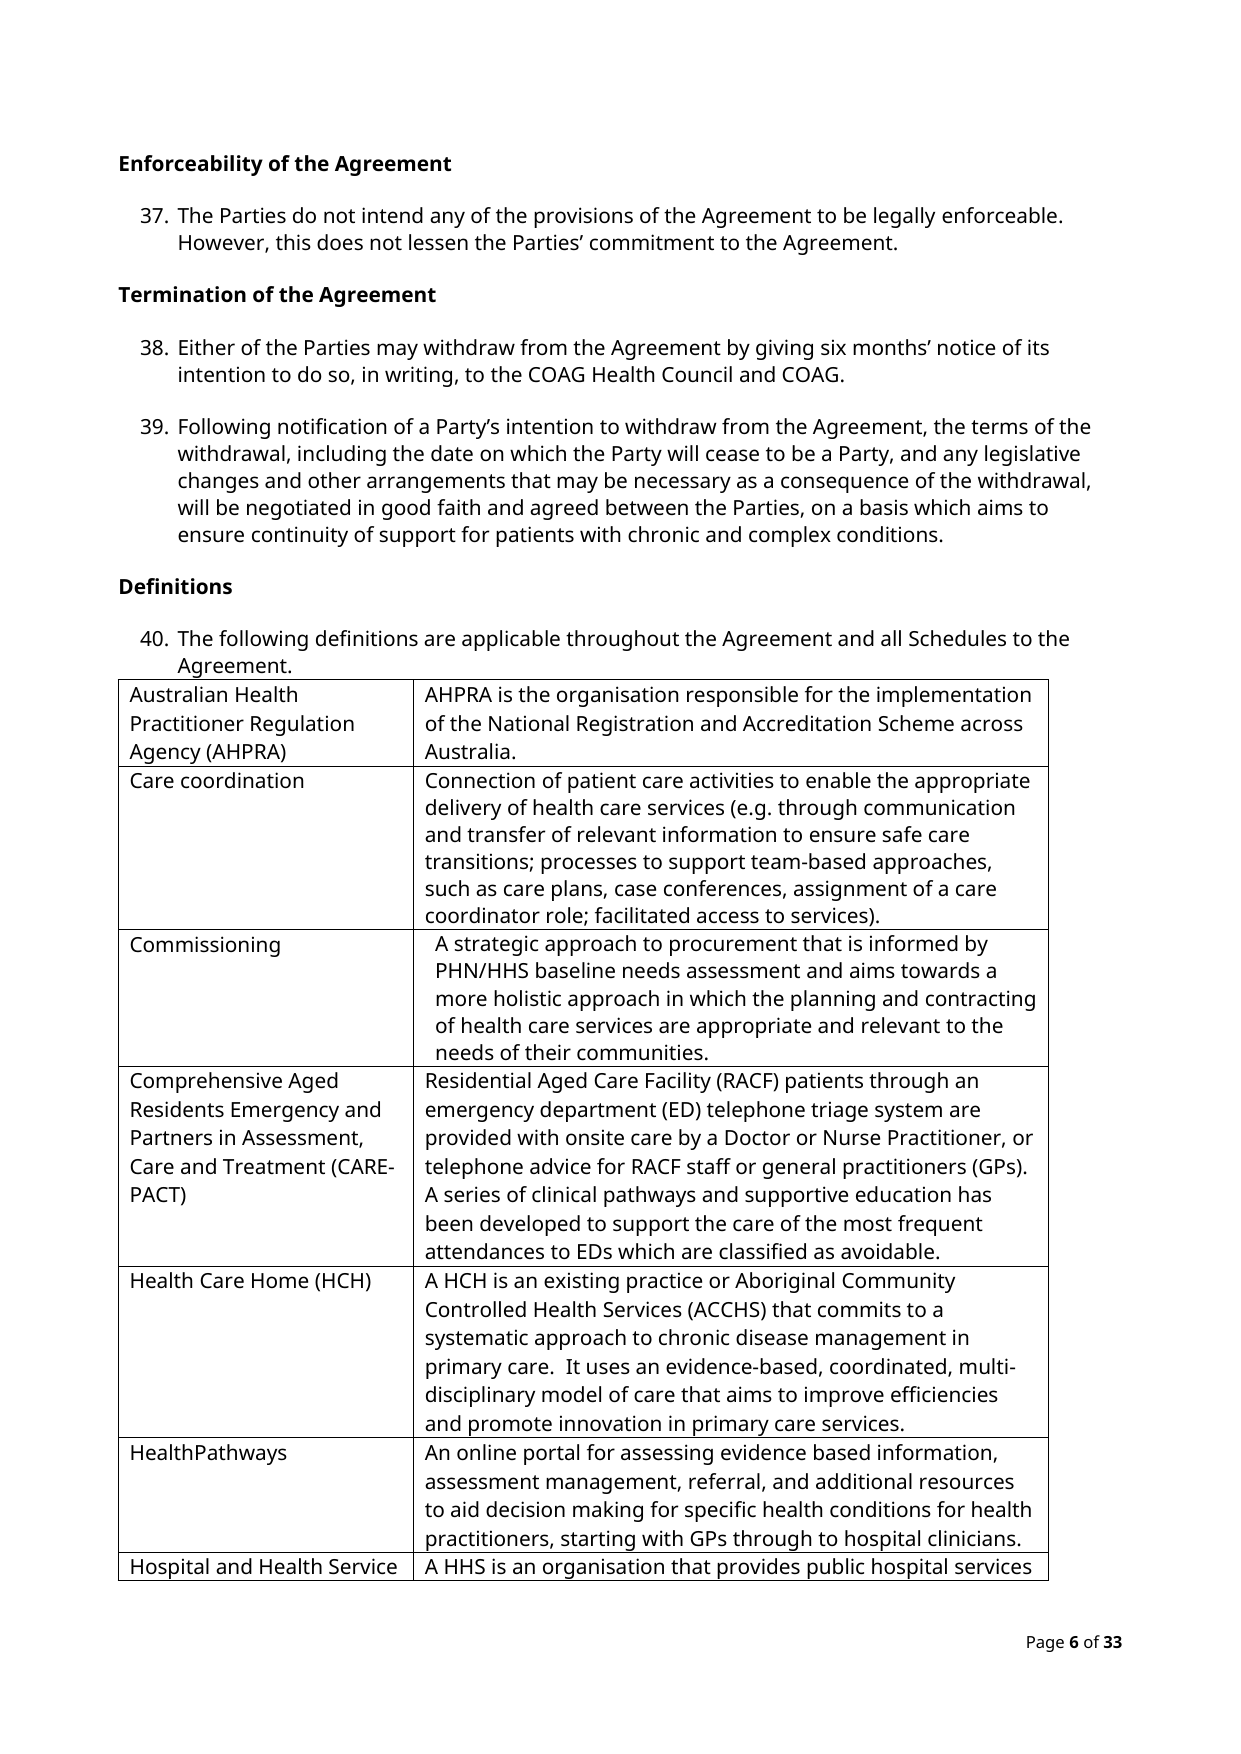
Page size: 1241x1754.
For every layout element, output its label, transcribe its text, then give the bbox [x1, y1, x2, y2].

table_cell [119, 1553, 413, 1580]
list Following notification of a Party’s intention to withdraw from the Agreement, the terms of the withdrawal, including the date on which the Party will cease to be a Party, and any legislative changes and other arrangements that may be necessary as a consequence of the withdrawal, will be negotiated in good faith and agreed between the Parties, on a basis which aims to ensure continuity of support for patients with chronic and complex conditions. [140, 412, 1122, 548]
table_cell HealthPathways [119, 1438, 413, 1552]
table_header Australian Health Practitioner Regulation Agency (AHPRA) [119, 680, 413, 766]
table_cell An online portal for assessing evidence based information, assessment management, referral, and additional resources to aid decision making for specific health conditions for health practitioners, starting with GPs through to hospital clinicians. [414, 1438, 1048, 1552]
list The following definitions are applicable throughout the Agreement and all Schedules to the Agreement. [140, 625, 1122, 679]
table_cell A HCH is an existing practice or Aboriginal Community Controlled Health Services (ACCHS) that commits to a systematic approach to chronic disease management in primary care. It uses an evidence-based, coordinated, multi-disciplinary model of care that aims to improve efficiencies and promote innovation in primary care services. [414, 1267, 1048, 1437]
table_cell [414, 1553, 1048, 1580]
subtitle Enforceability of the Agreement [118, 150, 1122, 177]
list The Parties do not intend any of the provisions of the Agreement to be legally enforceable. However, this does not lessen the Parties’ commitment to the Agreement. [140, 202, 1122, 256]
table_cell A strategic approach to procurement that is informed by PHN/HHS baseline needs assessment and aims towards a more holistic approach in which the planning and contracting of health care services are appropriate and relevant to the needs of their communities. [414, 930, 1048, 1066]
table_cell Commissioning [119, 930, 413, 1066]
table_cell Care coordination [119, 767, 413, 929]
table_header AHPRA is the organisation responsible for the implementation of the National Registration and Accreditation Scheme across Australia. [414, 680, 1048, 766]
subtitle Definitions [118, 573, 1122, 600]
table_cell Health Care Home (HCH) [119, 1267, 413, 1437]
table_cell Connection of patient care activities to enable the appropriate delivery of health care services (e.g. through communication and transfer of relevant information to ensure safe care transitions; processes to support team-based approaches, such as care plans, case conferences, assignment of a care coordinator role; facilitated access to services). [414, 767, 1048, 929]
table_cell Comprehensive Aged Residents Emergency and Partners in Assessment, Care and Treatment (CARE-PACT) [119, 1067, 413, 1266]
list Either of the Parties may withdraw from the Agreement by giving six months’ notice of its intention to do so, in writing, to the COAG Health Council and COAG. [140, 333, 1122, 387]
subtitle Termination of the Agreement [118, 281, 1122, 308]
table_cell Residential Aged Care Facility (RACF) patients through an emergency department (ED) telephone triage system are provided with onsite care by a Doctor or Nurse Practitioner, or telephone advice for RACF staff or general practitioners (GPs). A series of clinical pathways and supportive education has been developed to support the care of the most frequent attendances to EDs which are classified as avoidable. [414, 1067, 1048, 1266]
